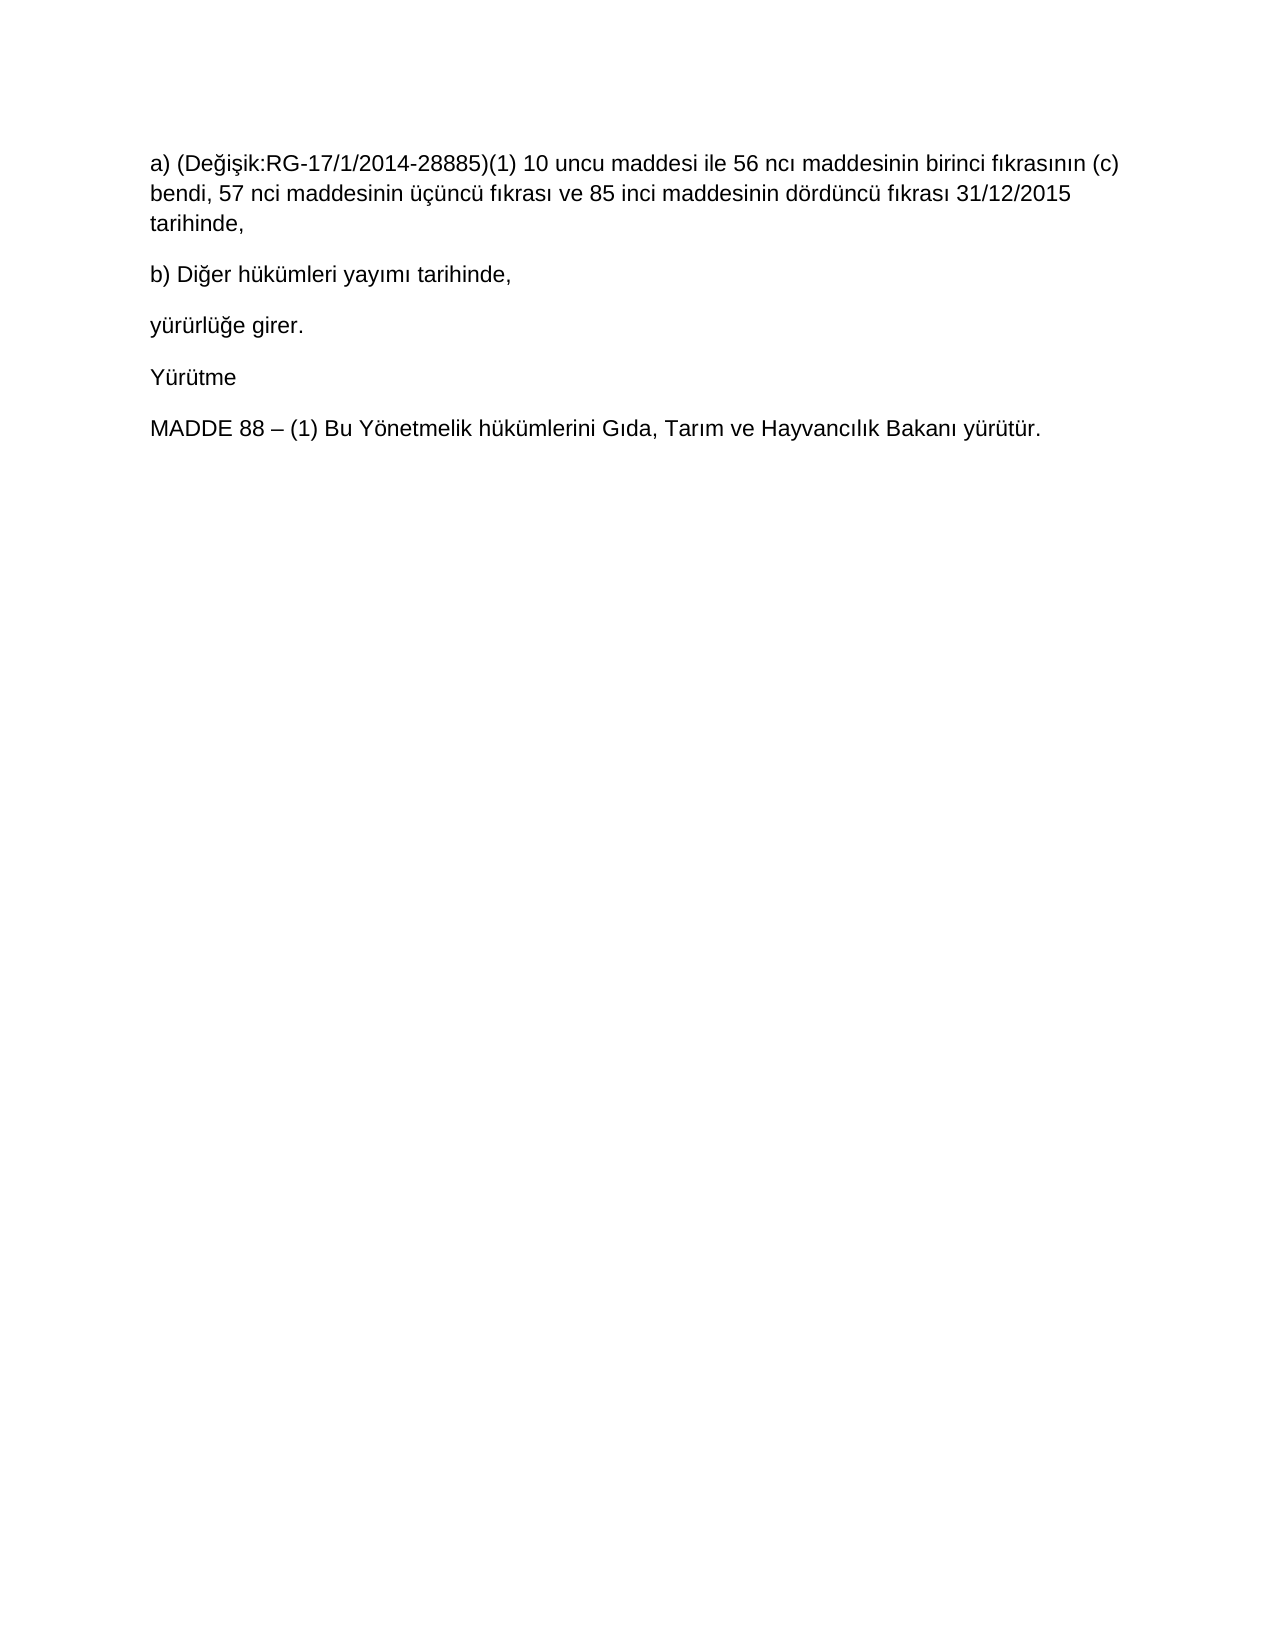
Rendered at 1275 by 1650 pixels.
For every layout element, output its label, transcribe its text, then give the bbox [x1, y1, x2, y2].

text Yürütme [150, 363, 1125, 390]
text b) Diğer hükümleri yayımı tarihinde, [150, 261, 1125, 288]
text yürürlüğe girer. [150, 312, 1125, 339]
text MADDE 88 – (1) Bu Yönetmelik hükümlerini Gıda, Tarım ve Hayvancılık Bakanı yürütür. [150, 414, 1125, 441]
text a) (Değişik:RG-17/1/2014-28885)(1) 10 uncu maddesi ile 56 ncı maddesinin birinci fıkrasının (c) bendi, 57 nci maddesinin üçüncü fıkrası ve 85 inci maddesinin dördüncü fıkrası 31/12/2015 tarihinde, [150, 150, 1125, 237]
